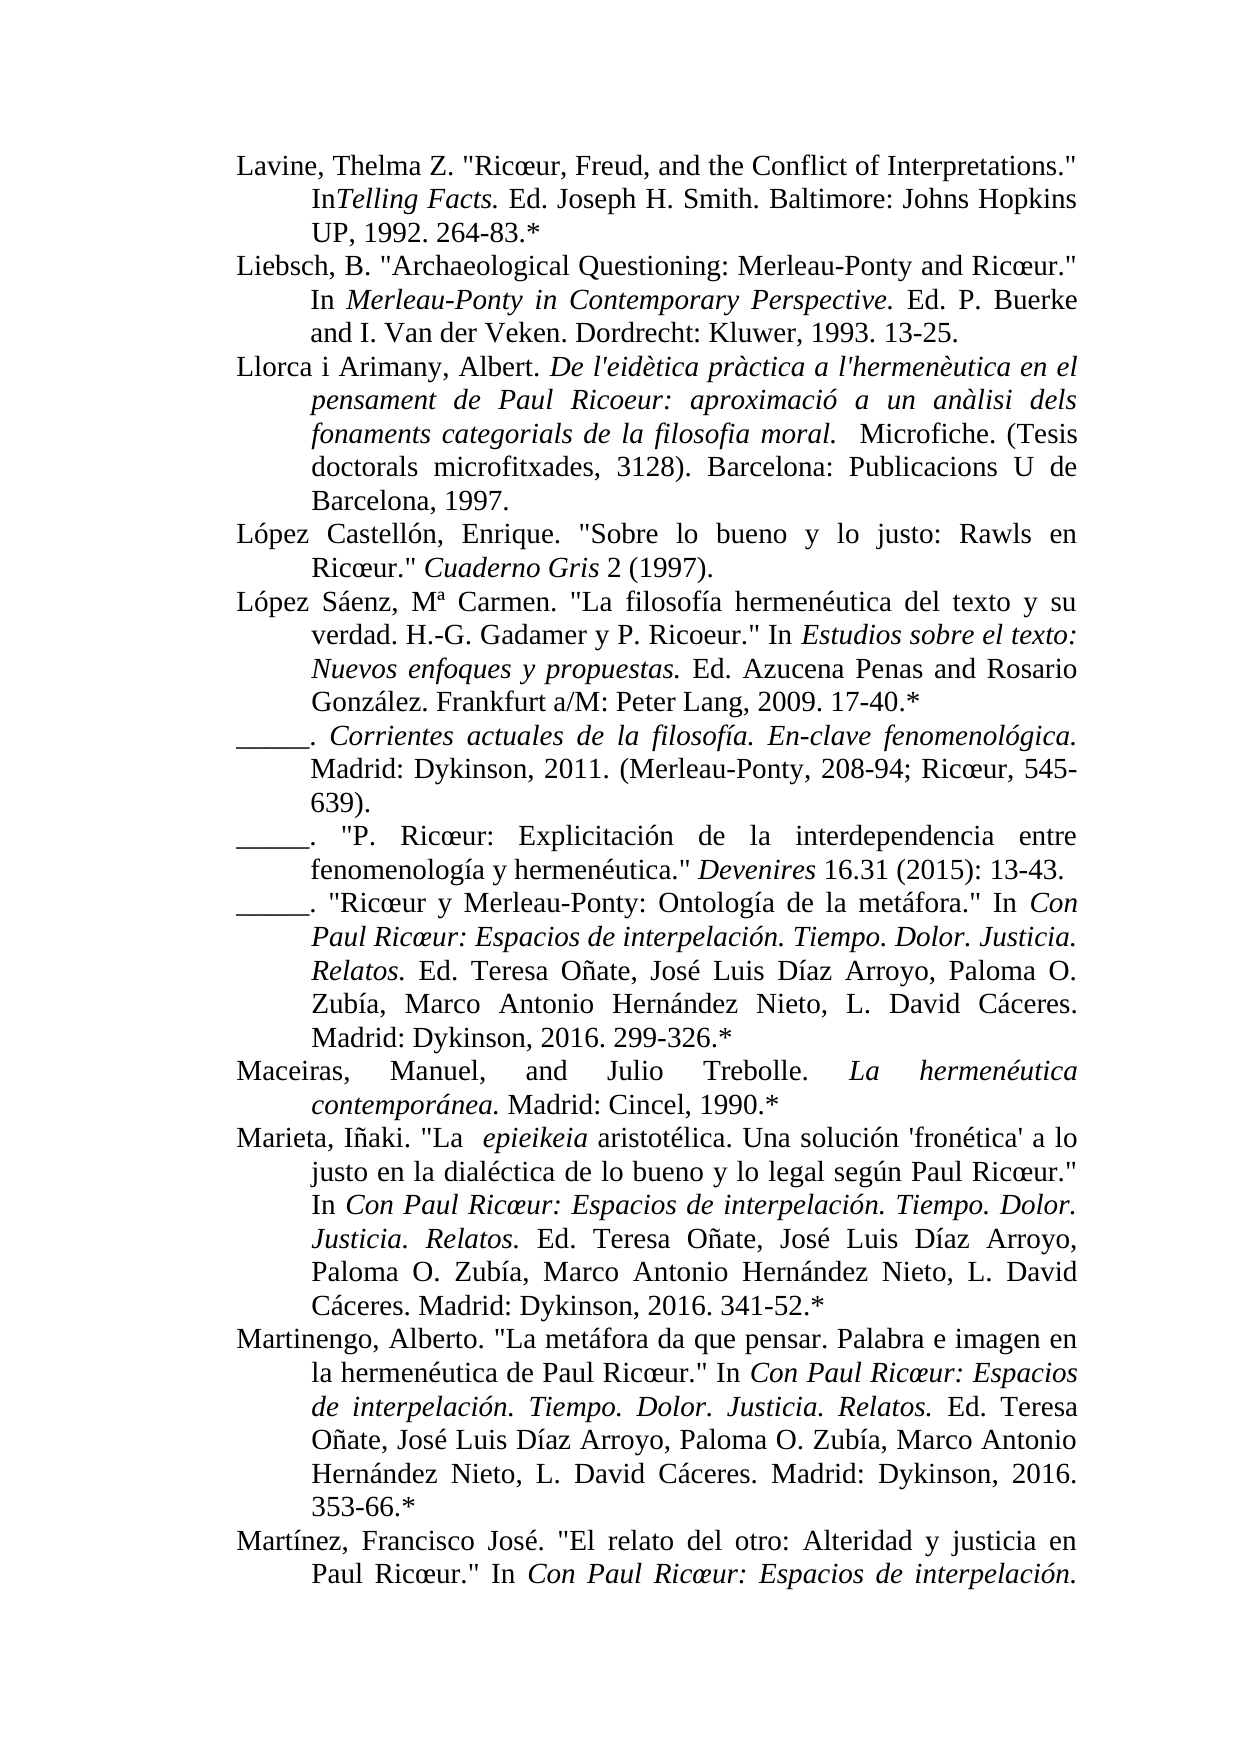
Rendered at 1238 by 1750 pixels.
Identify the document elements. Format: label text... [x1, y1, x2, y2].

text _____. "Ricœur y Merleau-Ponty: Ontología de la metáfora." In Con Paul Ricœur: Espacios de interpelación. Tiempo. Dolor. Justicia. Relatos. Ed. Teresa Oñate, José Luis Díaz Arroyo, Paloma O. Zubía, Marco Antonio Hernández Nieto, L. David Cáceres. Madrid: Dykinson, 2016. 299-326.* [236, 886, 1078, 1053]
text López Castellón, Enrique. "Sobre lo bueno y lo justo: Rawls en Ricœur." Cuaderno Gris 2 (1997). [236, 517, 1078, 584]
text Maceiras, Manuel, and Julio Trebolle. La hermenéutica contemporánea. Madrid: Cincel, 1990.* [236, 1053, 1078, 1120]
text Martinengo, Alberto. "La metáfora da que pensar. Palabra e imagen en la hermenéutica de Paul Ricœur." In Con Paul Ricœur: Espacios de interpelación. Tiempo. Dolor. Justicia. Relatos. Ed. Teresa Oñate, José Luis Díaz Arroyo, Paloma O. Zubía, Marco Antonio Hernández Nieto, L. David Cáceres. Madrid: Dykinson, 2016. 353-66.* [236, 1322, 1078, 1523]
text Lavine, Thelma Z. "Ricœur, Freud, and the Conflict of Interpretations." InTelling Facts. Ed. Joseph H. Smith. Baltimore: Johns Hopkins UP, 1992. 264-83.* [236, 148, 1078, 248]
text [236, 1523, 1078, 1590]
text López Sáenz, Mª Carmen. "La filosofía hermenéutica del texto y su verdad. H.-G. Gadamer y P. Ricoeur." In Estudios sobre el texto: Nuevos enfoques y propuestas. Ed. Azucena Penas and Rosario González. Frankfurt a/M: Peter Lang, 2009. 17-40.* [236, 584, 1078, 718]
text _____. Corrientes actuales de la filosofía. En-clave fenomenológica. Madrid: Dykinson, 2011. (Merleau-Ponty, 208-94; Ricœur, 545-639). [236, 718, 1078, 818]
text _____. "P. Ricœur: Explicitación de la interdependencia entre fenomenología y hermenéutica." Devenires 16.31 (2015): 13-43. [236, 818, 1078, 886]
text Liebsch, B. "Archaeological Questioning: Merleau-Ponty and Ricœur." In Merleau-Ponty in Contemporary Perspective. Ed. P. Buerke and I. Van der Veken. Dordrecht: Kluwer, 1993. 13-25. [236, 248, 1078, 349]
text Marieta, Iñaki. "La epieikeia aristotélica. Una solución 'fronética' a lo justo en la dialéctica de lo bueno y lo legal según Paul Ricœur." In Con Paul Ricœur: Espacios de interpelación. Tiempo. Dolor. Justicia. Relatos. Ed. Teresa Oñate, José Luis Díaz Arroyo, Paloma O. Zubía, Marco Antonio Hernández Nieto, L. David Cáceres. Madrid: Dykinson, 2016. 341-52.* [236, 1120, 1078, 1322]
text Llorca i Arimany, Albert. De l'eidètica pràctica a l'hermenèutica en el pensament de Paul Ricoeur: aproximació a un anàlisi dels fonaments categorials de la filosofia moral. Microfiche. (Tesis doctorals microfitxades, 3128). Barcelona: Publicacions U de Barcelona, 1997. [236, 349, 1078, 517]
